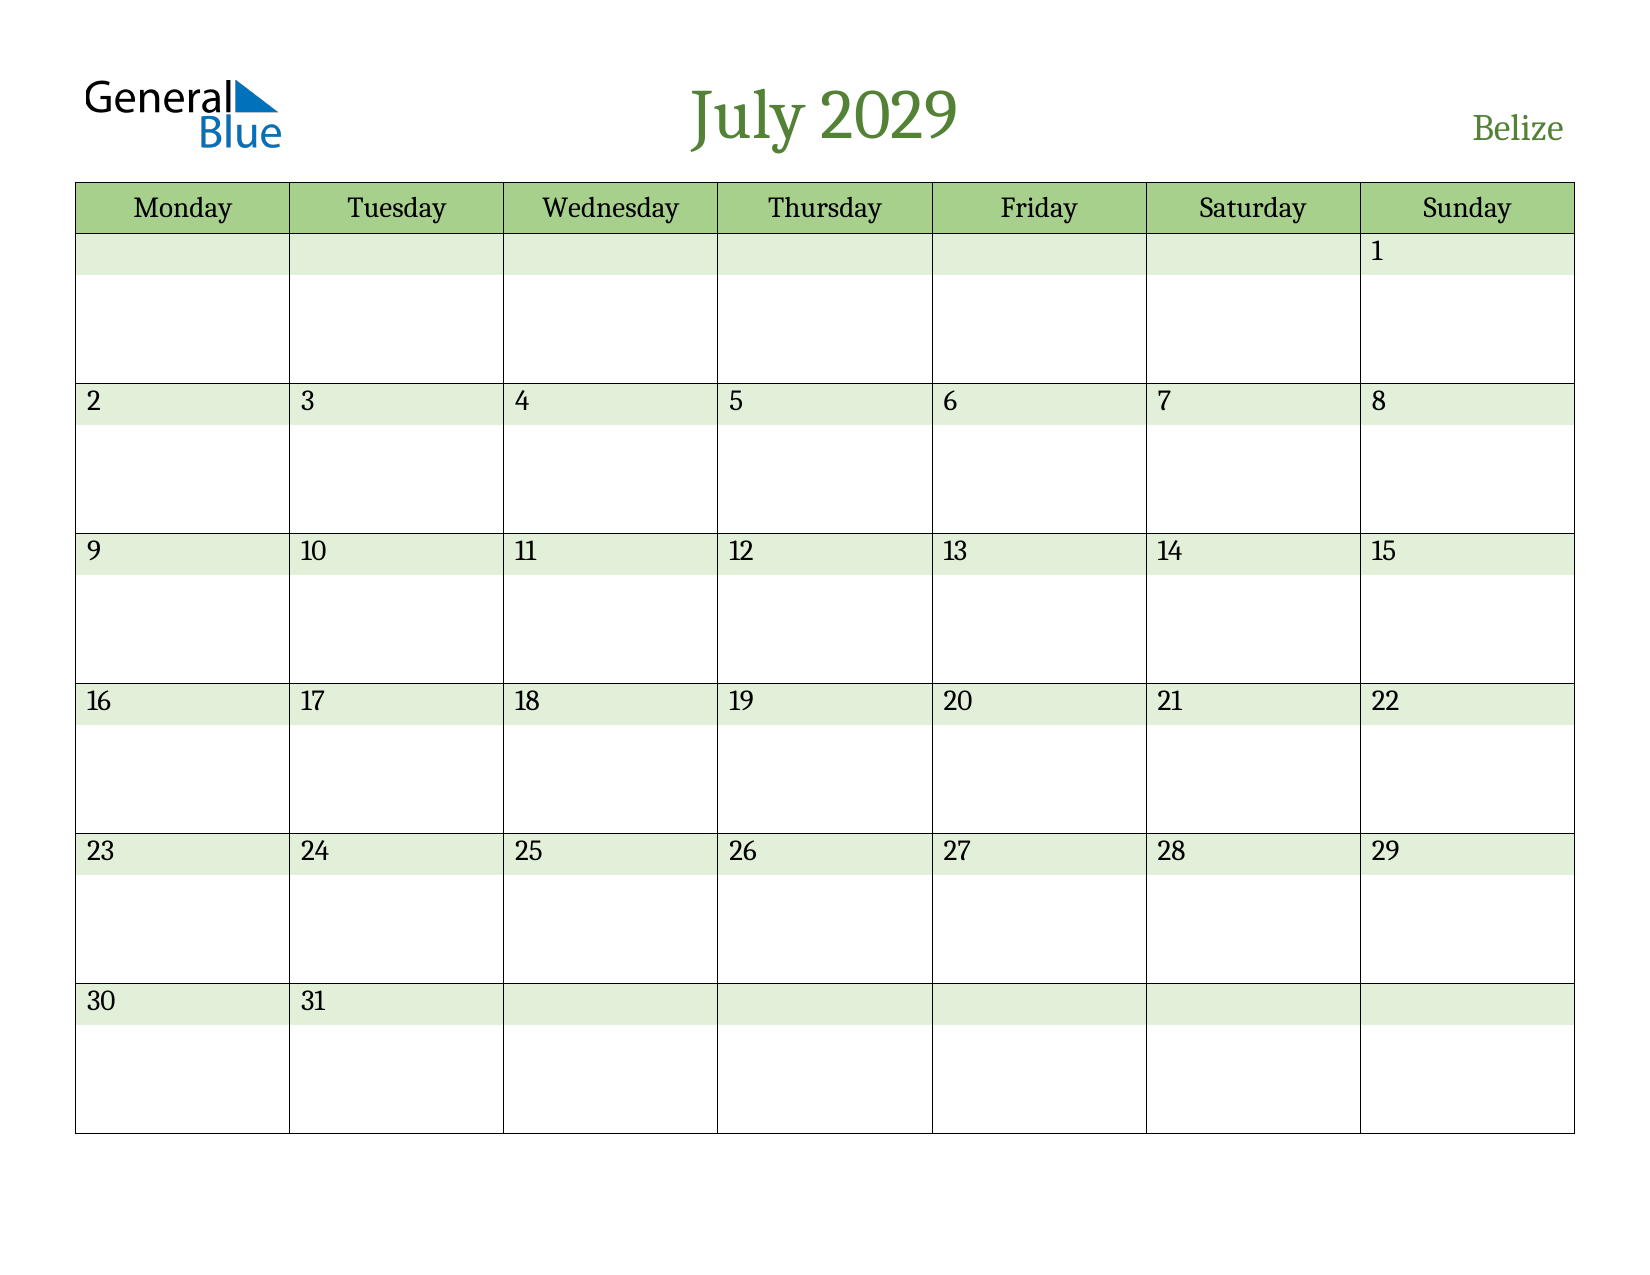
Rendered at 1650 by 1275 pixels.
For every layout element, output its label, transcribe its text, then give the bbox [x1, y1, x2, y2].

table_header July 2029 [504, 75, 1146, 182]
table_cell 25 [504, 834, 717, 875]
table_cell 18 [504, 684, 717, 725]
table_cell [76, 1025, 289, 1133]
table_cell [1361, 1025, 1574, 1133]
table_cell [933, 425, 1146, 533]
table_cell Saturday [1147, 183, 1360, 233]
table_cell [1361, 875, 1574, 983]
table_header [76, 75, 503, 182]
table_cell [1147, 425, 1360, 533]
table_cell 29 [1361, 834, 1574, 875]
table_cell [933, 725, 1146, 833]
table_cell [933, 275, 1146, 383]
table_cell 9 [76, 534, 289, 575]
table_cell 7 [1147, 384, 1360, 425]
table_cell [718, 234, 932, 275]
table_cell 4 [504, 384, 717, 425]
table_cell [1147, 1025, 1360, 1133]
table_cell 27 [933, 834, 1146, 875]
table_cell [718, 425, 932, 533]
table_cell 17 [290, 684, 503, 725]
table_cell [290, 425, 503, 533]
table_cell 10 [290, 534, 503, 575]
table_cell [718, 725, 932, 833]
table_cell [1147, 234, 1360, 275]
table_cell [933, 984, 1146, 1025]
table_cell [1147, 275, 1360, 383]
table_cell [1147, 875, 1360, 983]
table_cell 8 [1361, 384, 1574, 425]
table_cell [290, 275, 503, 383]
table_cell [1361, 575, 1574, 683]
table_cell [504, 275, 717, 383]
table_cell [290, 725, 503, 833]
table_cell [504, 575, 717, 683]
table_cell [76, 425, 289, 533]
table_cell [718, 575, 932, 683]
table_cell 22 [1361, 684, 1574, 725]
table_cell [290, 875, 503, 983]
table_cell 31 [290, 984, 503, 1025]
table_cell [76, 275, 289, 383]
table_cell [504, 875, 717, 983]
picture [86, 80, 281, 148]
table_cell [933, 1025, 1146, 1133]
table_cell 21 [1147, 684, 1360, 725]
table_cell [933, 575, 1146, 683]
table_cell [76, 875, 289, 983]
table_cell [718, 875, 932, 983]
table_cell 24 [290, 834, 503, 875]
table_cell 5 [718, 384, 932, 425]
table_cell 28 [1147, 834, 1360, 875]
table_cell [504, 425, 717, 533]
table_cell [76, 725, 289, 833]
table_cell [504, 234, 717, 275]
table_cell 26 [718, 834, 932, 875]
table_cell [504, 1025, 717, 1133]
table_cell 30 [76, 984, 289, 1025]
table_cell [290, 234, 503, 275]
table_cell 6 [933, 384, 1146, 425]
table_cell [1147, 575, 1360, 683]
table_cell [1361, 425, 1574, 533]
table_cell Monday [76, 183, 289, 233]
table_cell 3 [290, 384, 503, 425]
table_cell [290, 575, 503, 683]
table_cell 16 [76, 684, 289, 725]
table_cell Friday [933, 183, 1146, 233]
table_cell Thursday [718, 183, 932, 233]
table_cell [504, 725, 717, 833]
table_cell [1147, 725, 1360, 833]
table_cell 20 [933, 684, 1146, 725]
table_cell [718, 275, 932, 383]
table_cell 15 [1361, 534, 1574, 575]
table_cell 19 [718, 684, 932, 725]
table_cell [1361, 275, 1574, 383]
table_cell [718, 984, 932, 1025]
table_header Belize [1146, 75, 1574, 182]
table_cell 11 [504, 534, 717, 575]
table_cell Tuesday [290, 183, 503, 233]
table_cell 12 [718, 534, 932, 575]
table_cell [76, 234, 289, 275]
table_cell [718, 1025, 932, 1133]
table_cell [933, 875, 1146, 983]
table_cell Sunday [1361, 183, 1574, 233]
table_cell 13 [933, 534, 1146, 575]
table_cell [76, 575, 289, 683]
table_cell [290, 1025, 503, 1133]
table_cell [1147, 984, 1360, 1025]
table_cell [1361, 984, 1574, 1025]
table_cell 23 [76, 834, 289, 875]
table_cell 1 [1361, 234, 1574, 275]
table_cell [933, 234, 1146, 275]
table_cell [1361, 725, 1574, 833]
table_cell 14 [1147, 534, 1360, 575]
table_cell Wednesday [504, 183, 717, 233]
table_cell 2 [76, 384, 289, 425]
table_cell [504, 984, 717, 1025]
